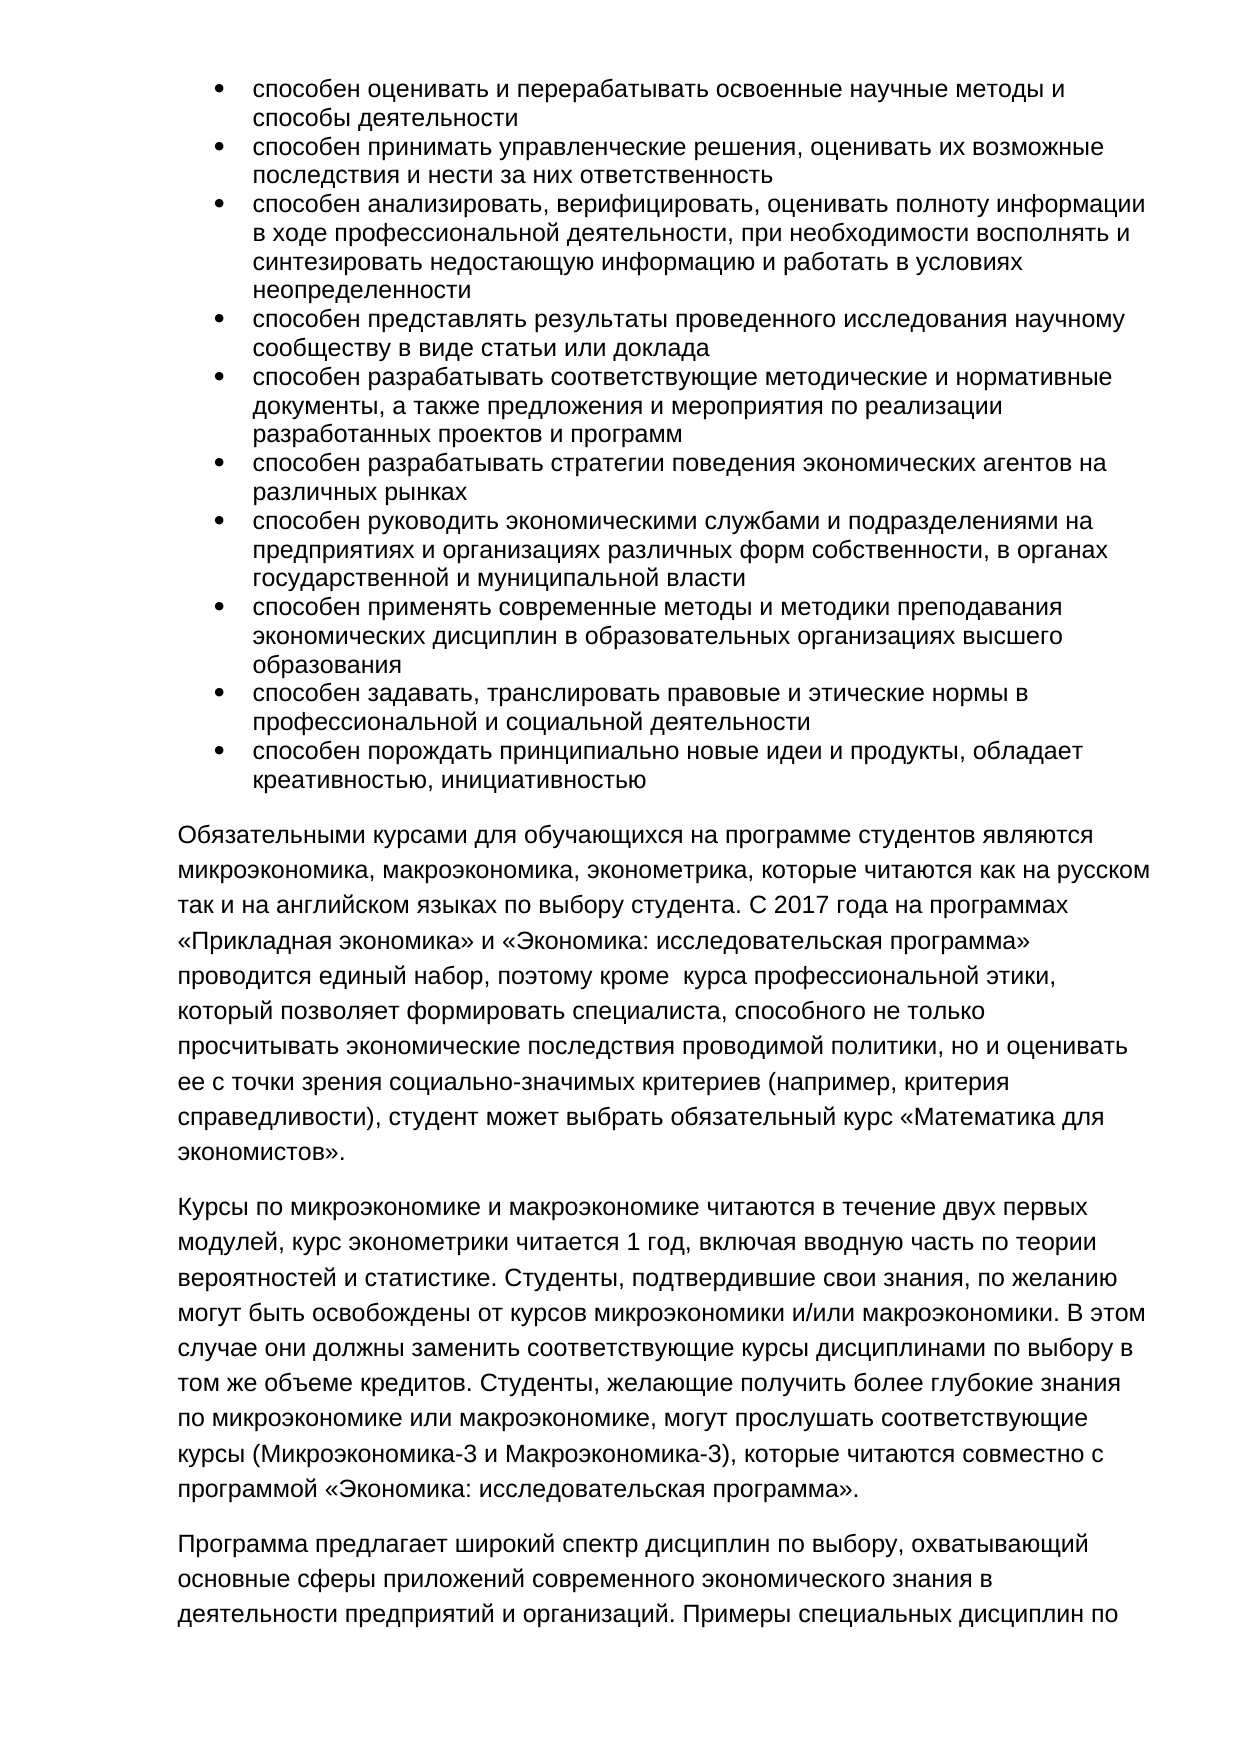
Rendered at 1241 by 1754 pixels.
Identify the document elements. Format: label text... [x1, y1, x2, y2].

list способен принимать управленческие решения, оценивать их возможные последствия и нести за них ответственность [215, 131, 1152, 189]
list способен представлять результаты проведенного исследования научному сообществу в виде статьи или доклада [215, 304, 1152, 362]
list способен порождать принципиально новые идеи и продукты, обладает креативностью, инициативностью [215, 736, 1152, 794]
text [177, 1523, 1152, 1628]
list способен оценивать и перерабатывать освоенные научные методы и способы деятельности [215, 74, 1152, 131]
list способен применять современные методы и методики преподавания экономических дисциплин в образовательных организациях высшего образования [215, 592, 1152, 678]
text Курсы по микроэкономике и макроэкономике читаются в течение двух первых модулей, курс эконометрики читается 1 год, включая вводную часть по теории вероятностей и статистике. Студенты, подтвердившие свои знания, по желанию могут быть освобождены от курсов микроэкономики и/или макроэкономики. В этом случае они должны заменить соответствующие курсы дисциплинами по выбору в том же объеме кредитов. Студенты, желающие получить более глубокие знания по микроэкономике или макроэкономике, могут прослушать соответствующие курсы (Микроэкономика-3 и Макроэкономика-3), которые читаются совместно с программой «Экономика: исследовательская программа». [177, 1186, 1152, 1503]
list способен задавать, транслировать правовые и этические нормы в профессиональной и социальной деятельности [215, 678, 1152, 736]
text Обязательными курсами для обучающихся на программе студентов являются микроэкономика, макроэкономика, эконометрика, которые читаются как на русском так и на английском языках по выбору студента. С 2017 года на программах «Прикладная экономика» и «Экономика: исследовательская программа» проводится единый набор, поэтому кроме курса профессиональной этики, который позволяет формировать специалиста, способного не только просчитывать экономические последствия проводимой политики, но и оценивать ее с точки зрения социально-значимых критериев (например, критерия справедливости), студент может выбрать обязательный курс «Математика для экономистов». [177, 814, 1152, 1166]
list способен анализировать, верифицировать, оценивать полноту информации в ходе профессиональной деятельности, при необходимости восполнять и синтезировать недостающую информацию и работать в условиях неопределенности [215, 189, 1152, 304]
list способен разрабатывать соответствующие методические и нормативные документы, а также предложения и мероприятия по реализации разработанных проектов и программ [215, 362, 1152, 448]
list способен руководить экономическими службами и подразделениями на предприятиях и организациях различных форм собственности, в органах государственной и муниципальной власти [215, 506, 1152, 592]
list способен разрабатывать стратегии поведения экономических агентов на различных рынках [215, 448, 1152, 506]
